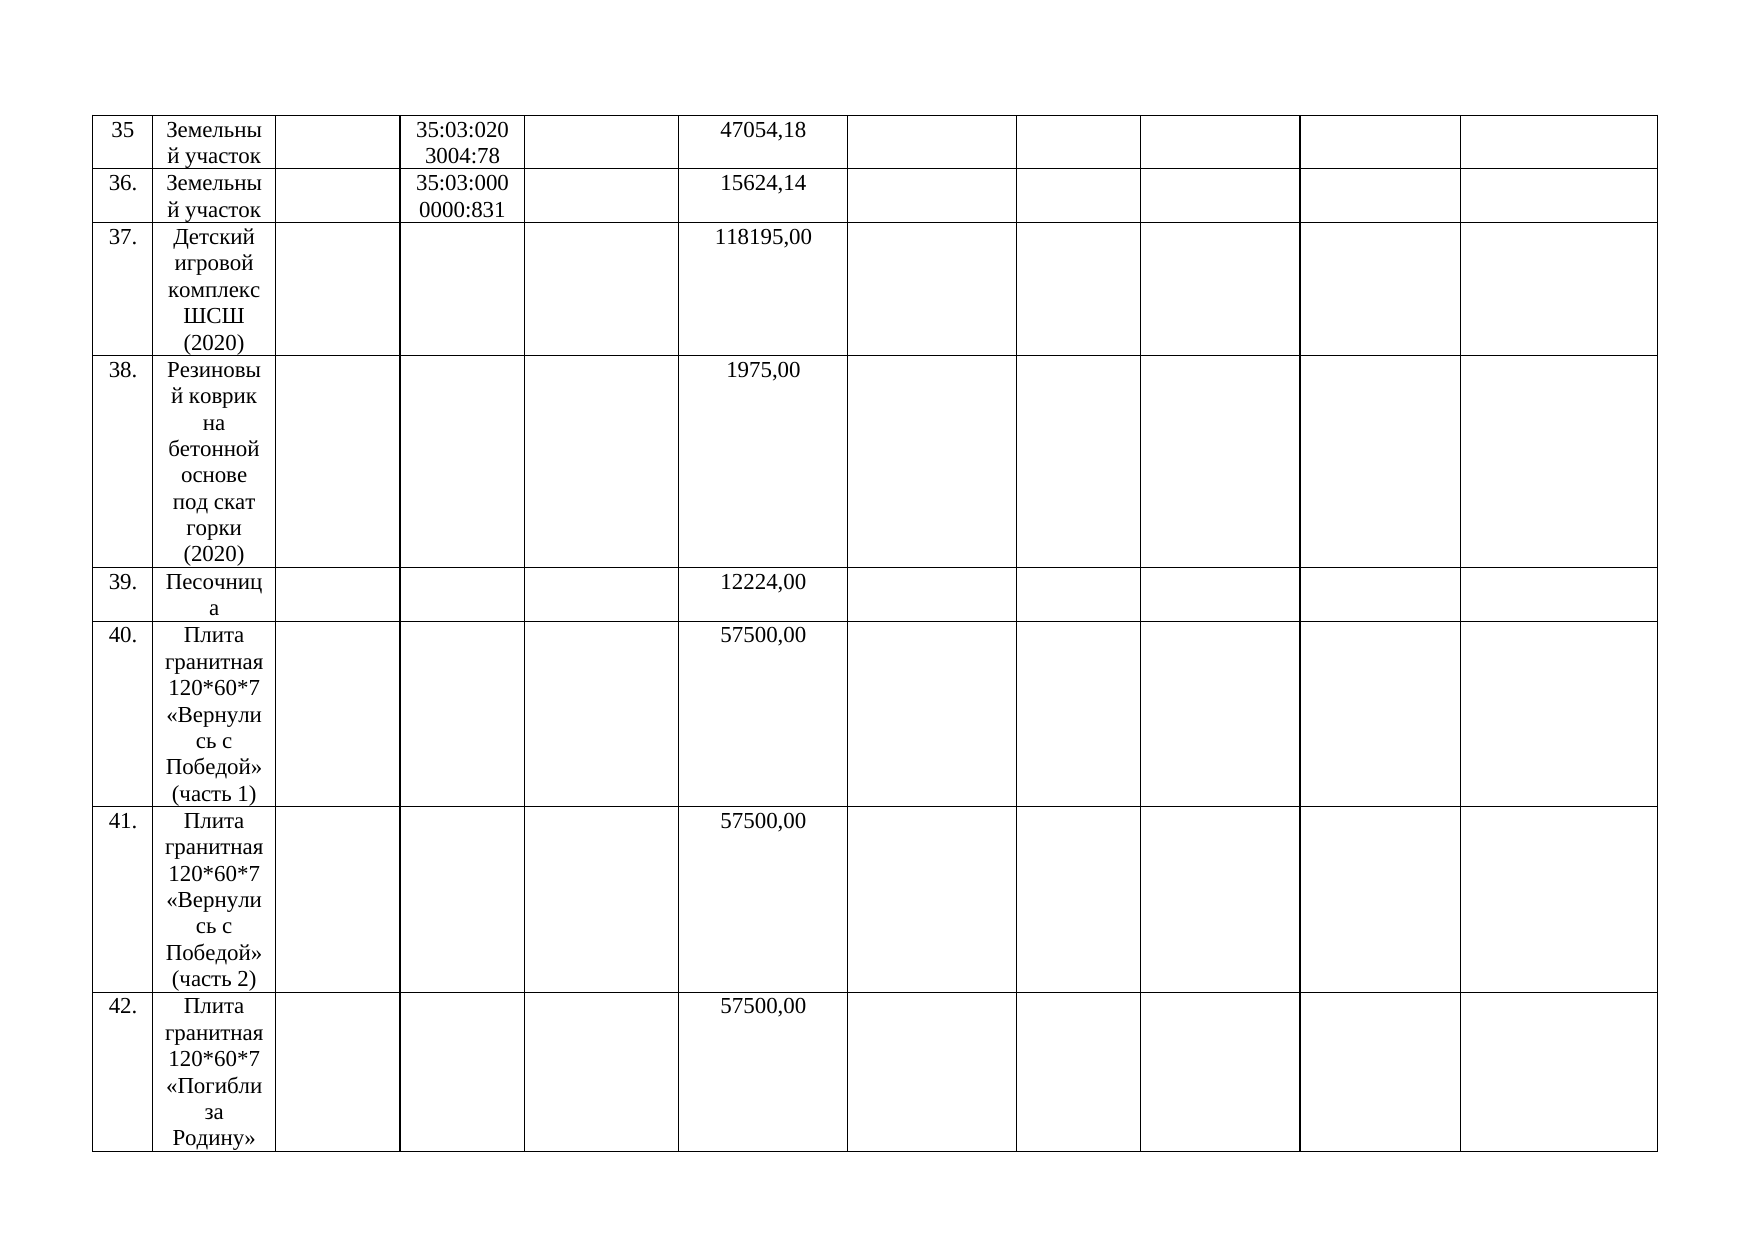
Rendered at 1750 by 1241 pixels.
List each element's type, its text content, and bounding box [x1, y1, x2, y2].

table_cell Земельный участок [153, 116, 275, 168]
table_cell 35 [93, 116, 152, 168]
table_cell [1017, 568, 1140, 621]
table_cell 12224,00 [679, 568, 847, 621]
table_cell [1301, 116, 1460, 168]
table_cell [1461, 622, 1657, 806]
table_cell [1017, 807, 1140, 992]
table_cell [1301, 169, 1460, 222]
table_cell [401, 223, 524, 355]
table_cell [276, 116, 399, 168]
table_cell [525, 116, 678, 168]
table_cell [848, 223, 1016, 355]
table_cell [525, 223, 678, 355]
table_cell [153, 993, 275, 1151]
table_cell [401, 993, 524, 1151]
table_cell Плита гранитная 120*60*7 «Вернулись с Победой» (часть 1) [153, 622, 275, 806]
table_cell [401, 356, 524, 567]
table_cell 35:03:0203004:78 [401, 116, 524, 168]
table_cell 15624,14 [679, 169, 847, 222]
table_cell [276, 356, 399, 567]
table_cell [1461, 807, 1657, 992]
table_cell [401, 622, 524, 806]
table_cell [848, 356, 1016, 567]
table_cell 1975,00 [679, 356, 847, 567]
table_cell [1461, 223, 1657, 355]
table_cell [525, 356, 678, 567]
table_cell [848, 622, 1016, 806]
table_cell [1141, 356, 1299, 567]
table_cell [525, 807, 678, 992]
table_cell 47054,18 [679, 116, 847, 168]
table_cell [848, 116, 1016, 168]
table_cell Земельный участок [153, 169, 275, 222]
table_cell Детский игровой комплекс ШСШ (2020) [153, 223, 275, 355]
table_cell 57500,00 [679, 622, 847, 806]
table_cell [1017, 622, 1140, 806]
table_cell 57500,00 [679, 807, 847, 992]
table_cell 41. [93, 807, 152, 992]
table_cell 37. [93, 223, 152, 355]
table_cell [1301, 622, 1460, 806]
table_cell [1461, 116, 1657, 168]
table_cell [1017, 116, 1140, 168]
table_cell [1461, 356, 1657, 567]
table_cell [848, 807, 1016, 992]
table_cell [1141, 622, 1299, 806]
table_cell [1301, 223, 1460, 355]
table_cell [1017, 993, 1140, 1151]
table_cell [848, 568, 1016, 621]
table_cell [848, 169, 1016, 222]
table_cell 39. [93, 568, 152, 621]
table_cell 36. [93, 169, 152, 222]
table_cell [401, 807, 524, 992]
table_cell 38. [93, 356, 152, 567]
table_cell [276, 223, 399, 355]
table_cell 57500,00 [679, 993, 847, 1151]
table_cell [1461, 993, 1657, 1151]
table_cell Плита гранитная 120*60*7 «Вернулись с Победой» (часть 2) [153, 807, 275, 992]
table_cell [1141, 993, 1299, 1151]
table_cell [276, 169, 399, 222]
table_cell [276, 993, 399, 1151]
table_cell Песочница [153, 568, 275, 621]
table_cell [1141, 223, 1299, 355]
table_cell Резиновый коврик на бетонной основе под скат горки (2020) [153, 356, 275, 567]
table_cell [1017, 356, 1140, 567]
table_cell [276, 622, 399, 806]
table_cell [276, 568, 399, 621]
table_cell [1141, 116, 1299, 168]
table_cell [525, 622, 678, 806]
table_cell [1301, 568, 1460, 621]
table_cell 42. [93, 993, 152, 1151]
table_cell [1141, 807, 1299, 992]
table_cell [1017, 169, 1140, 222]
table_cell [525, 993, 678, 1151]
table_cell [525, 568, 678, 621]
table_cell [1301, 807, 1460, 992]
table_cell [276, 807, 399, 992]
table_cell [1141, 568, 1299, 621]
table_cell 40. [93, 622, 152, 806]
table_cell [1461, 568, 1657, 621]
table_cell 118195,00 [679, 223, 847, 355]
table_cell [1301, 993, 1460, 1151]
table_cell [1301, 356, 1460, 567]
table_cell [848, 993, 1016, 1151]
table_cell 35:03:0000000:831 [401, 169, 524, 222]
table_cell [1461, 169, 1657, 222]
table_cell [401, 568, 524, 621]
table_cell [525, 169, 678, 222]
table_cell [1141, 169, 1299, 222]
table_cell [1017, 223, 1140, 355]
